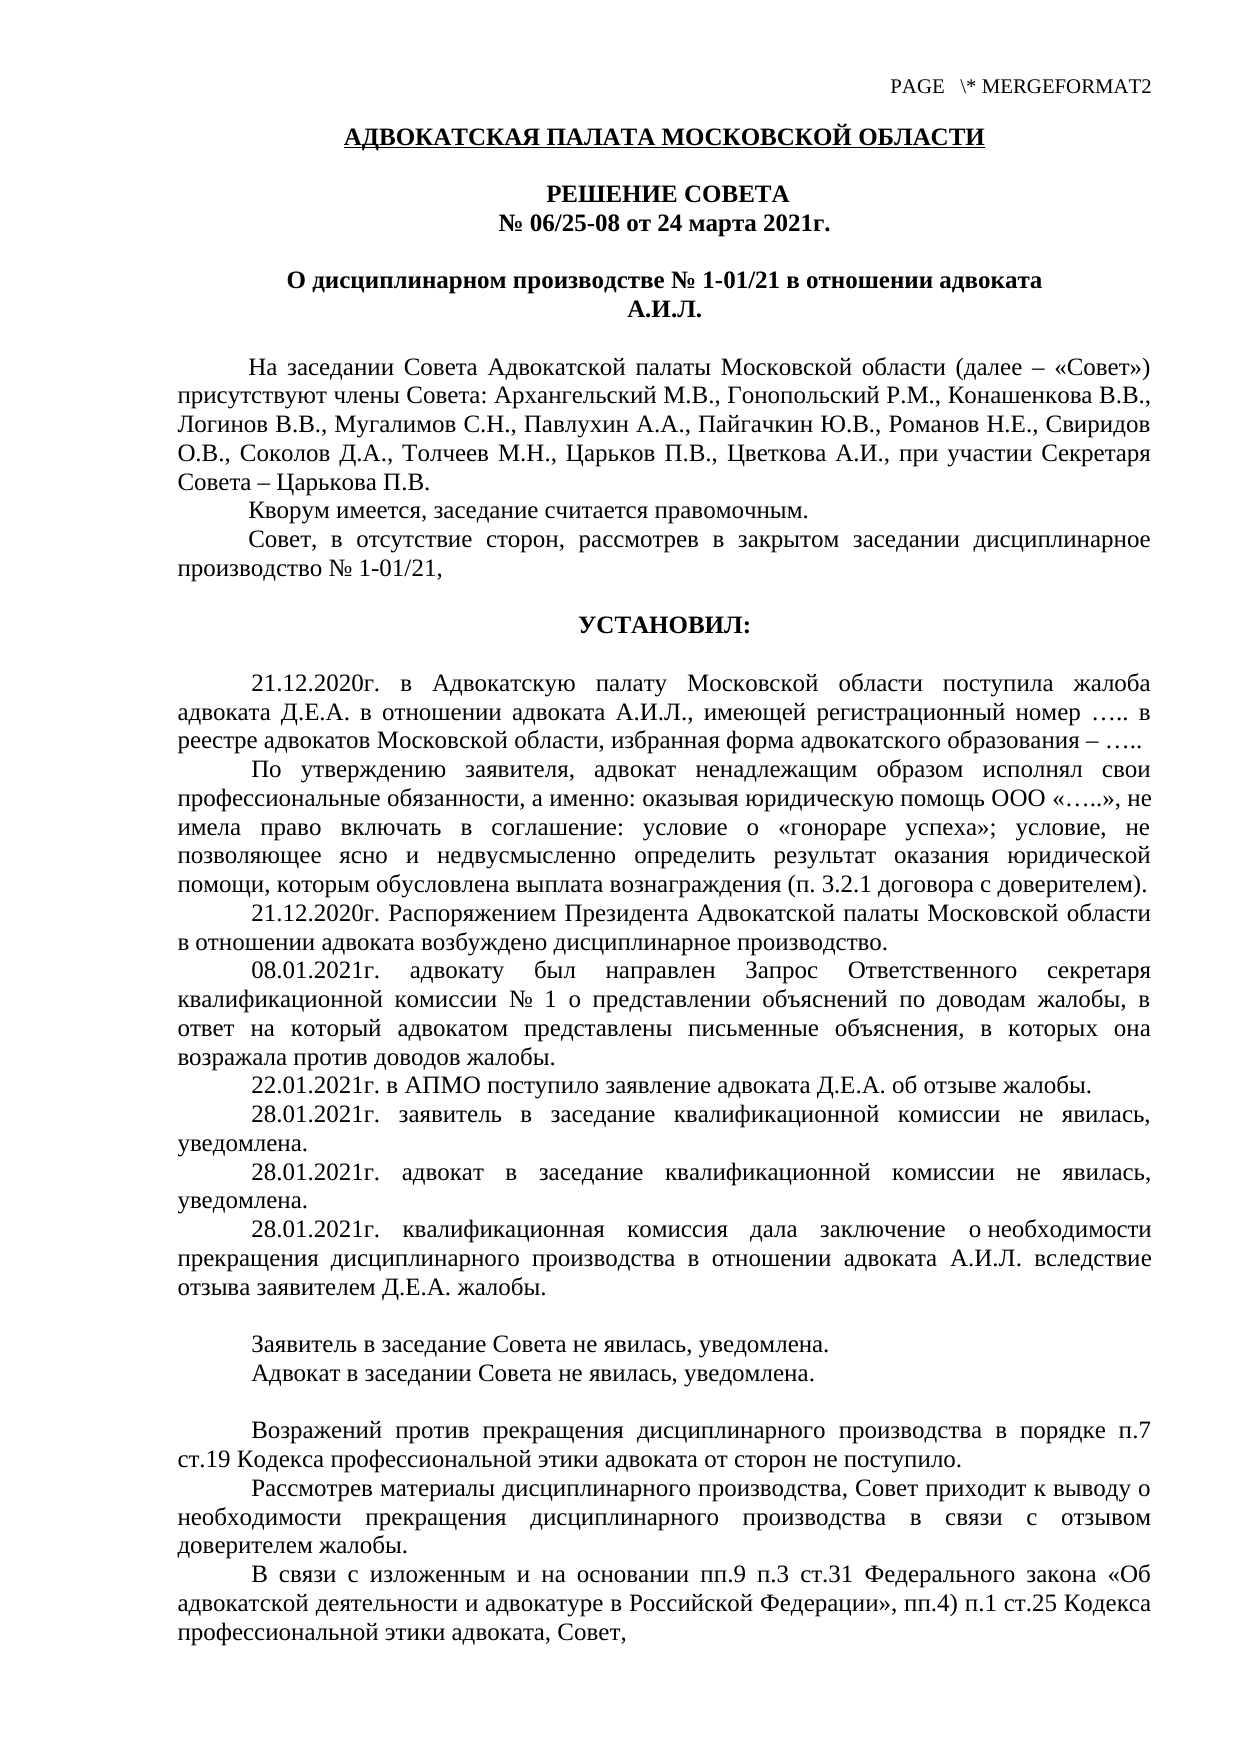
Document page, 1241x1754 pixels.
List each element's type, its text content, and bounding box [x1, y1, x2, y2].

text 28.01.2021г. адвокат в заседание квалификационной комиссии не явилась, уведомлена. [177, 1157, 1152, 1214]
text На заседании Совета Адвокатской палаты Московской области (далее – «Совет») присутствуют члены Совета: Архангельский М.В., Гонопольский Р.М., Конашенкова В.В., Логинов В.В., Мугалимов С.Н., Павлухин А.А., Пайгачкин Ю.В., Романов Н.Е., Свиридов О.В., Соколов Д.А., Толчеев М.Н., Царьков П.В., Цветкова А.И., при участии Секретаря Совета – Царькова П.В. [177, 352, 1152, 496]
text Решение СОВЕТА [472, 179, 1152, 208]
text 28.01.2021г. заявитель в заседание квалификационной комиссии не явилась, уведомлена. [177, 1099, 1152, 1157]
text Совет, в отсутствие сторон, рассмотрев в закрытом заседании дисциплинарное производство № 1-01/21, [177, 524, 1152, 582]
text Адвокат в заседании Совета не явилась, уведомлена. [177, 1358, 1152, 1387]
text УСТАНОВИЛ: [177, 611, 1152, 639]
text Заявитель в заседание Совета не явилась, уведомлена. [177, 1329, 1152, 1358]
text По утверждению заявителя, адвокат ненадлежащим образом исполнял свои профессиональные обязанности, а именно: оказывая юридическую помощь ООО «…..», не имела право включать в соглашение: условие о «гонораре успеха»; условие, не позволяющее ясно и недвусмысленно определить результат оказания юридической помощи, которым обусловлена выплата вознаграждения (п. 3.2.1 договора с доверителем). [177, 754, 1152, 898]
text Рассмотрев материалы дисциплинарного производства, Совет приходит к выводу о необходимости прекращения дисциплинарного производства в связи с отзывом доверителем жалобы. [177, 1473, 1152, 1559]
text № 06/25-08 от 24 марта 2021г. [177, 208, 1152, 237]
text Кворум имеется, заседание считается правомочным. [177, 496, 1152, 524]
text 21.12.2020г. в Адвокатскую палату Московской области поступила жалоба адвоката Д.Е.А. в отношении адвоката А.И.Л., имеющей регистрационный номер ….. в реестре адвокатов Московской области, избранная форма адвокатского образования – ….. [177, 668, 1152, 754]
text 28.01.2021г. квалификационная комиссия дала заключение о необходимости прекращения дисциплинарного производства в отношении адвоката А.И.Л. вследствие отзыва заявителем Д.Е.А. жалобы. [177, 1214, 1152, 1301]
text В связи с изложенным и на основании пп.9 п.3 ст.31 Федерального закона «Об адвокатской деятельности и адвокатуре в Российской Федерации», пп.4) п.1 ст.25 Кодекса профессиональной этики адвоката, Совет, [177, 1559, 1152, 1646]
text А.И.Л. [177, 294, 1152, 323]
text 22.01.2021г. в АПМО поступило заявление адвоката Д.Е.А. об отзыве жалобы. [177, 1071, 1152, 1099]
text 21.12.2020г. Распоряжением Президента Адвокатской палаты Московской области в отношении адвоката возбуждено дисциплинарное производство. [177, 898, 1152, 956]
text О дисциплинарном производстве № 1-01/21 в отношении адвоката [177, 266, 1152, 294]
text Возражений против прекращения дисциплинарного производства в порядке п.7 ст.19 Кодекса профессиональной этики адвоката от сторон не поступило. [177, 1416, 1152, 1473]
text 08.01.2021г. адвокату был направлен Запрос Ответственного секретаря квалификационной комиссии № 1 о представлении объяснений по доводам жалобы, в ответ на который адвокатом представлены письменные объяснения, в которых она возражала против доводов жалобы. [177, 956, 1152, 1071]
text адвокатская палата московской области [177, 122, 1152, 151]
